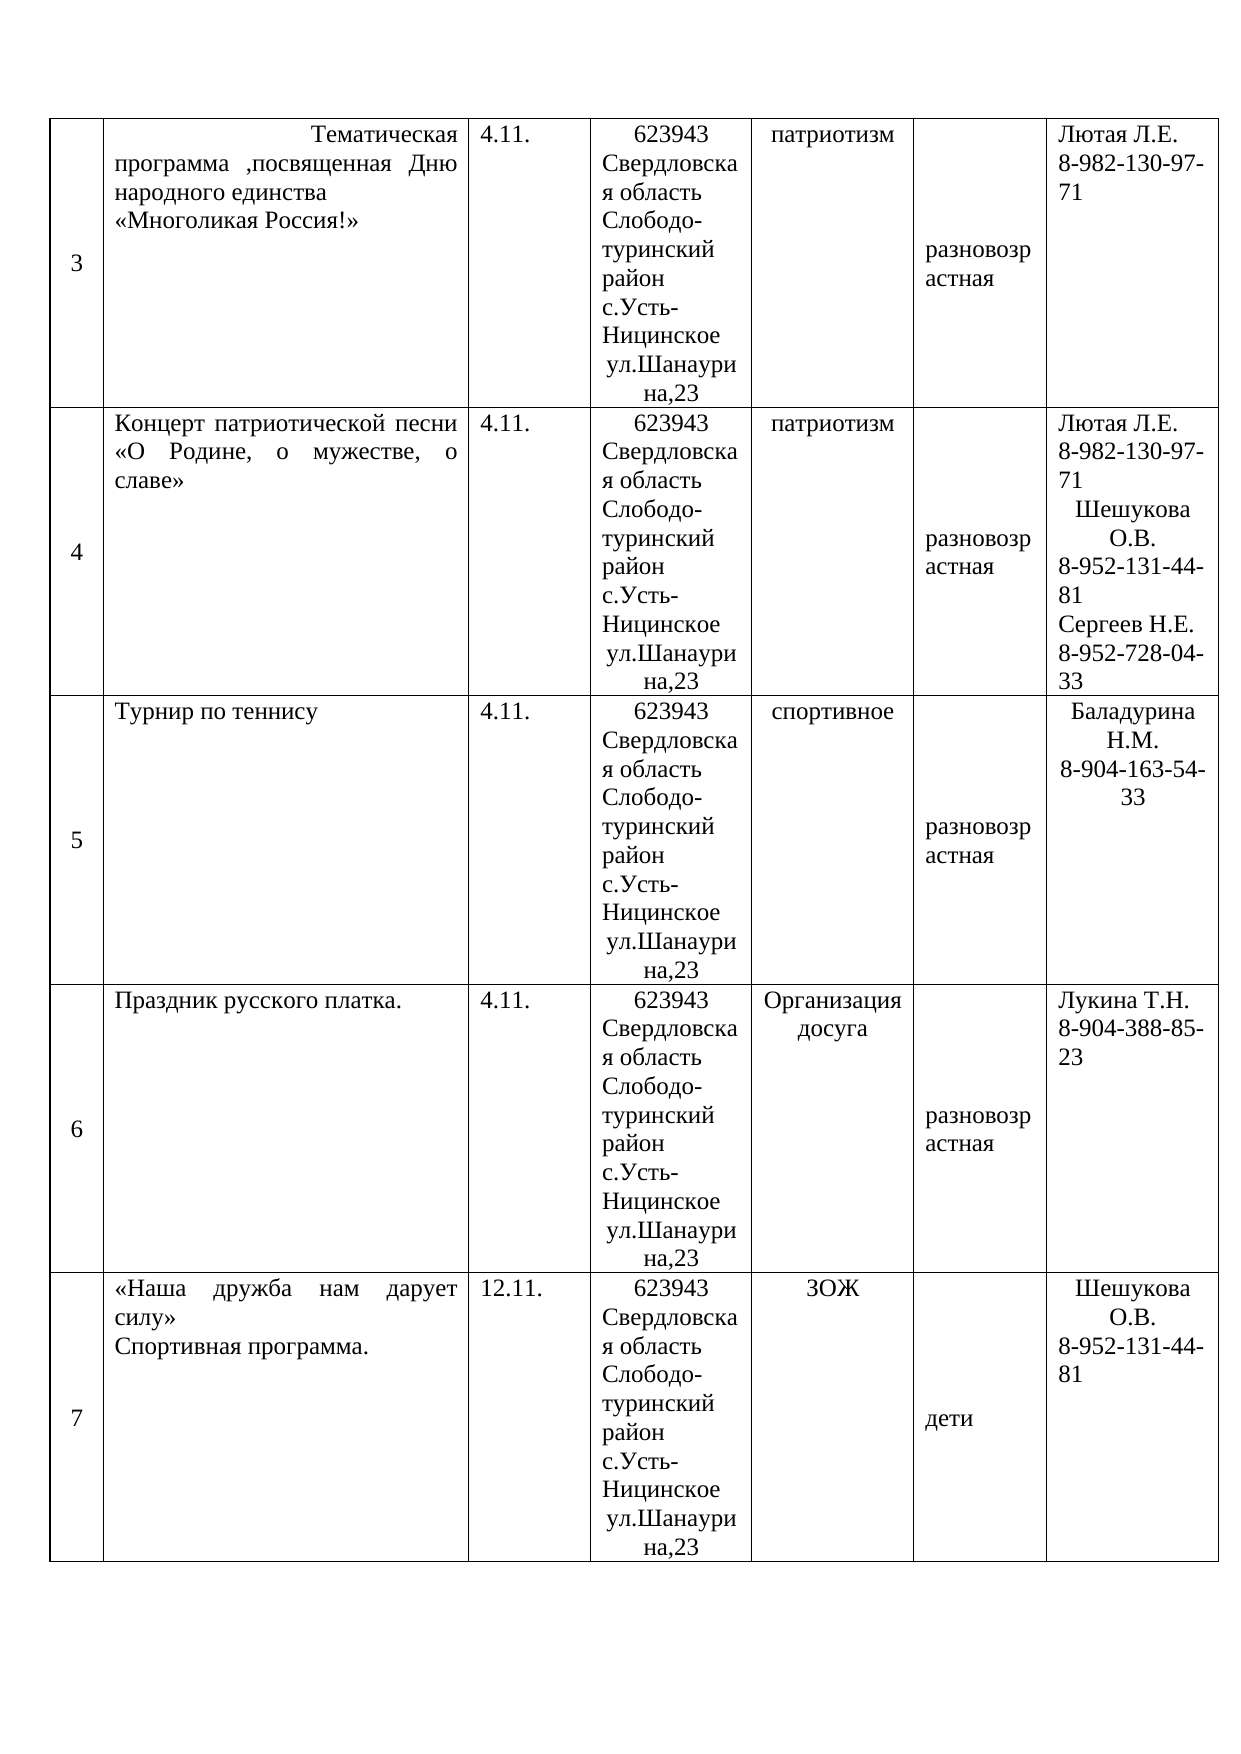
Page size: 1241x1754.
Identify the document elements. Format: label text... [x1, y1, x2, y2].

table_cell Баладурина Н.М. 8-904-163-54-33 [1047, 696, 1218, 984]
table_cell 7 [51, 1273, 103, 1561]
table_cell 5 [51, 696, 103, 984]
table_cell Тематическая программа ,посвященная Дню народного единства «Многоликая Россия!» [104, 119, 468, 407]
table_cell 3 [51, 119, 103, 407]
table_cell разновозрастная [914, 119, 1046, 407]
table_cell 4.11. [469, 408, 590, 695]
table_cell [1047, 1273, 1218, 1561]
table_cell 4.11. [469, 696, 590, 984]
table_cell разновозрастная [914, 985, 1046, 1272]
table_cell Турнир по теннису [104, 696, 468, 984]
table_cell 12.11. [469, 1273, 590, 1561]
table_cell Лютая Л.Е. 8-982-130-97-71 [1047, 119, 1218, 407]
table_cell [591, 1273, 751, 1561]
table_cell 4.11. [469, 119, 590, 407]
table_cell Концерт патриотической песни «О Родине, о мужестве, о славе» [104, 408, 468, 695]
table_cell 623943 Свердловская область Слободо-туринский район с.Усть-Ницинское ул.Шанаурина,23 [591, 696, 751, 984]
table_cell 4.11. [469, 985, 590, 1272]
table_cell патриотизм [752, 408, 913, 695]
table_cell патриотизм [752, 119, 913, 407]
table_cell 4 [51, 408, 103, 695]
table_cell Лютая Л.Е. 8-982-130-97-71 Шешукова О.В. 8-952-131-44-81 Сергеев Н.Е. 8-952-728-04-33 [1047, 408, 1218, 695]
table_cell ЗОЖ [752, 1273, 913, 1561]
table_cell разновозрастная [914, 408, 1046, 695]
table_cell Организация досуга [752, 985, 913, 1272]
table_cell Лукина Т.Н. 8-904-388-85-23 [1047, 985, 1218, 1272]
table_cell «Наша дружба нам дарует силу» Спортивная программа. [104, 1273, 468, 1561]
table_cell 6 [51, 985, 103, 1272]
table_cell 623943 Свердловская область Слободо-туринский район с.Усть-Ницинское ул.Шанаурина,23 [591, 985, 751, 1272]
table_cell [591, 119, 751, 407]
table_cell Праздник русского платка. [104, 985, 468, 1272]
table_cell спортивное [752, 696, 913, 984]
table_cell дети [914, 1273, 1046, 1561]
table_cell разновозрастная [914, 696, 1046, 984]
table_cell 623943 Свердловская область Слободо-туринский район с.Усть-Ницинское ул.Шанаурина,23 [591, 408, 751, 695]
